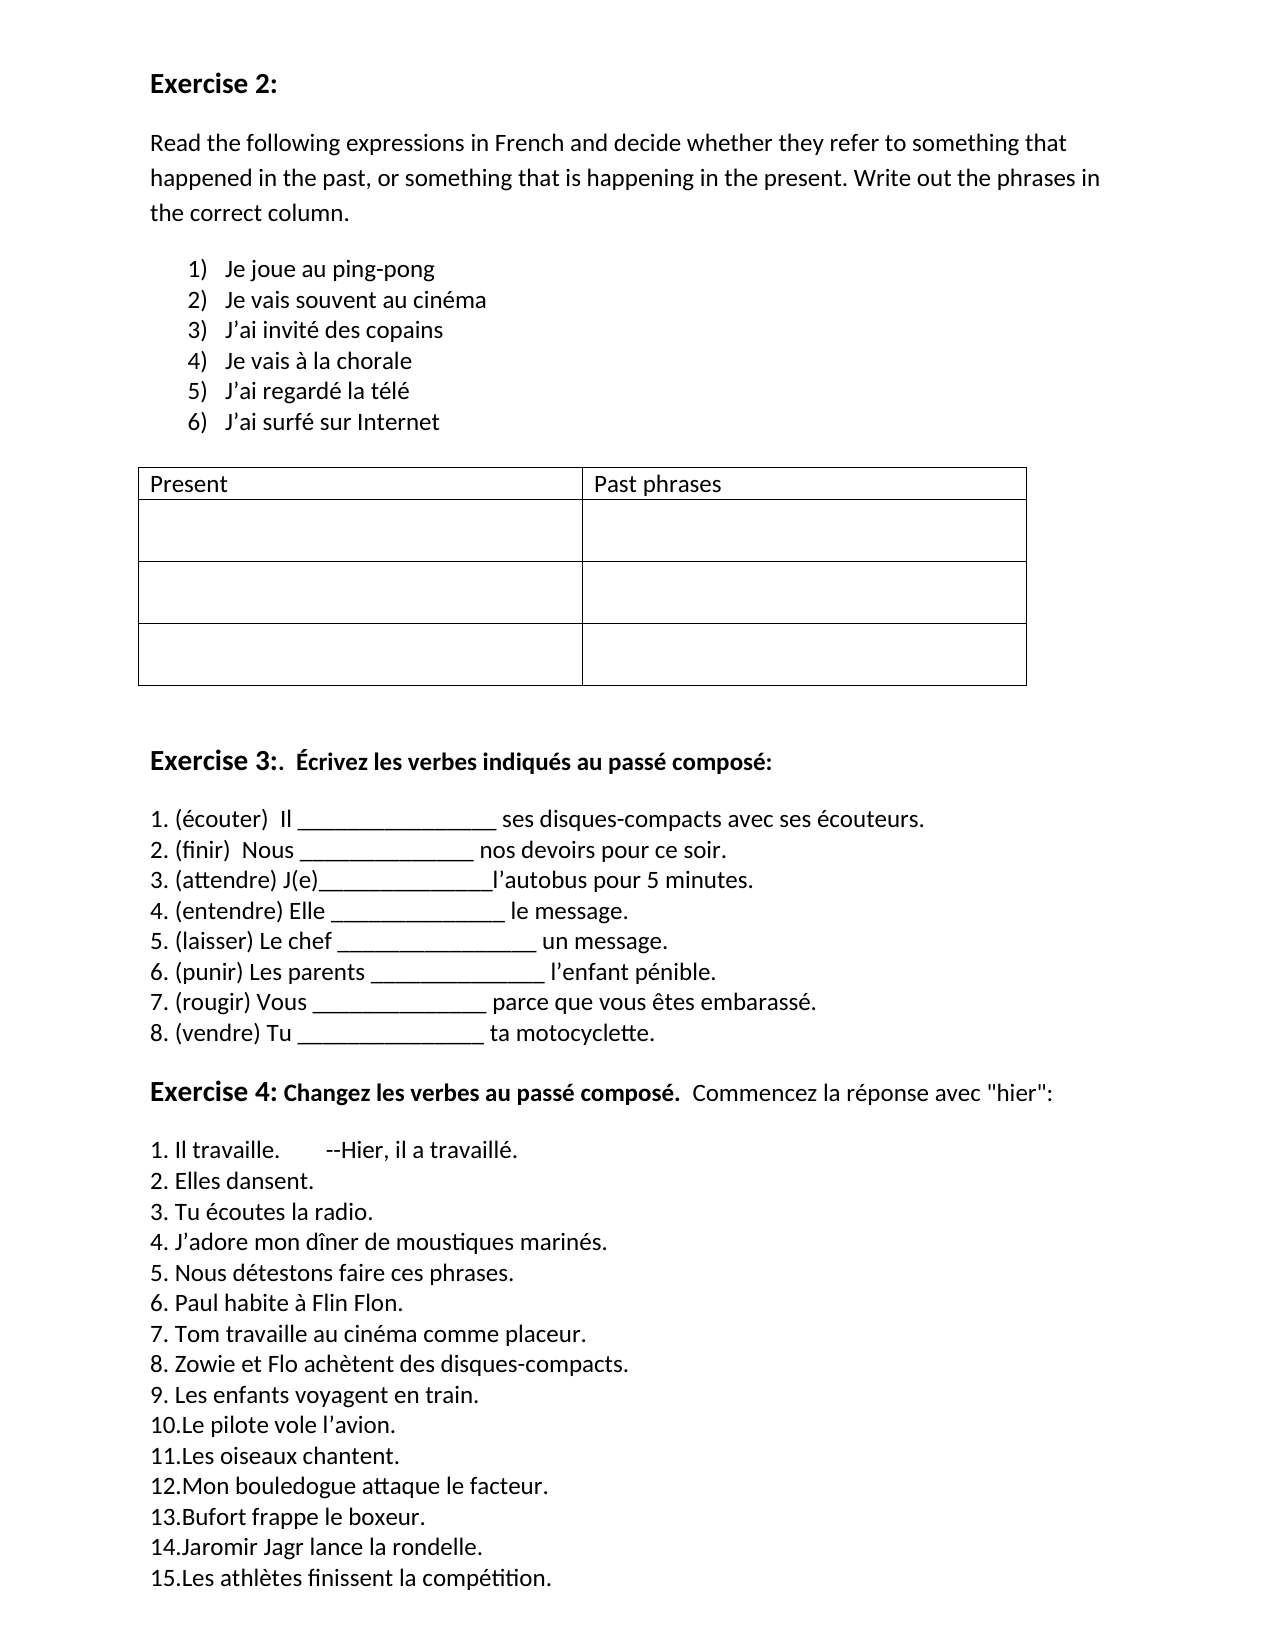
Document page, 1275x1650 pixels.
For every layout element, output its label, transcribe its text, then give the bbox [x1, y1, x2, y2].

text 8. Zowie et Flo achètent des disques-compacts. [150, 1348, 1125, 1379]
text 5. Nous détestons faire ces phrases. [150, 1257, 1125, 1287]
list J’ai invité des copains [187, 314, 1125, 345]
table_cell [583, 562, 1026, 623]
list J’ai regardé la télé [187, 375, 1125, 406]
text Exercise 4: Changez les verbes au passé composé. Commencez la réponse avec "hier": [150, 1073, 1125, 1108]
text 7. Tom travaille au cinéma comme placeur. [150, 1318, 1125, 1348]
table_cell [583, 500, 1026, 561]
text 6. (punir) Les parents ______________ l’enfant pénible. [150, 956, 1125, 986]
text 5. (laisser) Le chef ________________ un message. [150, 925, 1125, 956]
table_cell [139, 562, 582, 623]
text 14.Jaromir Jagr lance la rondelle. [150, 1531, 1125, 1562]
text 15.Les athlètes finissent la compétition. [150, 1562, 1125, 1592]
text 4. J’adore mon dîner de moustiques marinés. [150, 1226, 1125, 1257]
text 2. (finir) Nous ______________ nos devoirs pour ce soir. [150, 834, 1125, 864]
list J’ai surfé sur Internet [187, 406, 1125, 436]
text 4. (entendre) Elle ______________ le message. [150, 895, 1125, 925]
text 7. (rougir) Vous ______________ parce que vous êtes embarassé. [150, 986, 1125, 1017]
text 9. Les enfants voyagent en train. [150, 1379, 1125, 1409]
text 2. Elles dansent. [150, 1165, 1125, 1196]
text 6. Paul habite à Flin Flon. [150, 1287, 1125, 1318]
text 13.Bufort frappe le boxeur. [150, 1501, 1125, 1531]
text 10.Le pilote vole l’avion. [150, 1409, 1125, 1440]
text 8. (vendre) Tu _______________ ta motocyclette. [150, 1017, 1125, 1047]
text 11.Les oiseaux chantent. [150, 1440, 1125, 1470]
table_cell [139, 624, 582, 685]
text 3. (attendre) J(e)______________l’autobus pour 5 minutes. [150, 864, 1125, 895]
list Je vais souvent au cinéma [187, 284, 1125, 314]
text 1. Il travaille. --Hier, il a travaillé. [150, 1135, 1125, 1165]
text Exercise 2: [150, 66, 1125, 101]
table_header Past phrases [583, 468, 1026, 498]
table_cell [583, 624, 1026, 685]
list Je joue au ping-pong [187, 253, 1125, 284]
text Read the following expressions in French and decide whether they refer to something that happened in the past, or something that is happening in the present. Write out the phrases in the correct column. [150, 127, 1125, 228]
list Je vais à la chorale [187, 345, 1125, 375]
text 3. Tu écoutes la radio. [150, 1196, 1125, 1226]
text 12.Mon bouledogue attaque le facteur. [150, 1470, 1125, 1501]
table_header Present [139, 468, 582, 498]
text Exercise 3:. Écrivez les verbes indiqués au passé composé: [150, 742, 1125, 777]
table_cell [139, 500, 582, 561]
text 1. (écouter) Il ________________ ses disques-compacts avec ses écouteurs. [150, 803, 1125, 834]
